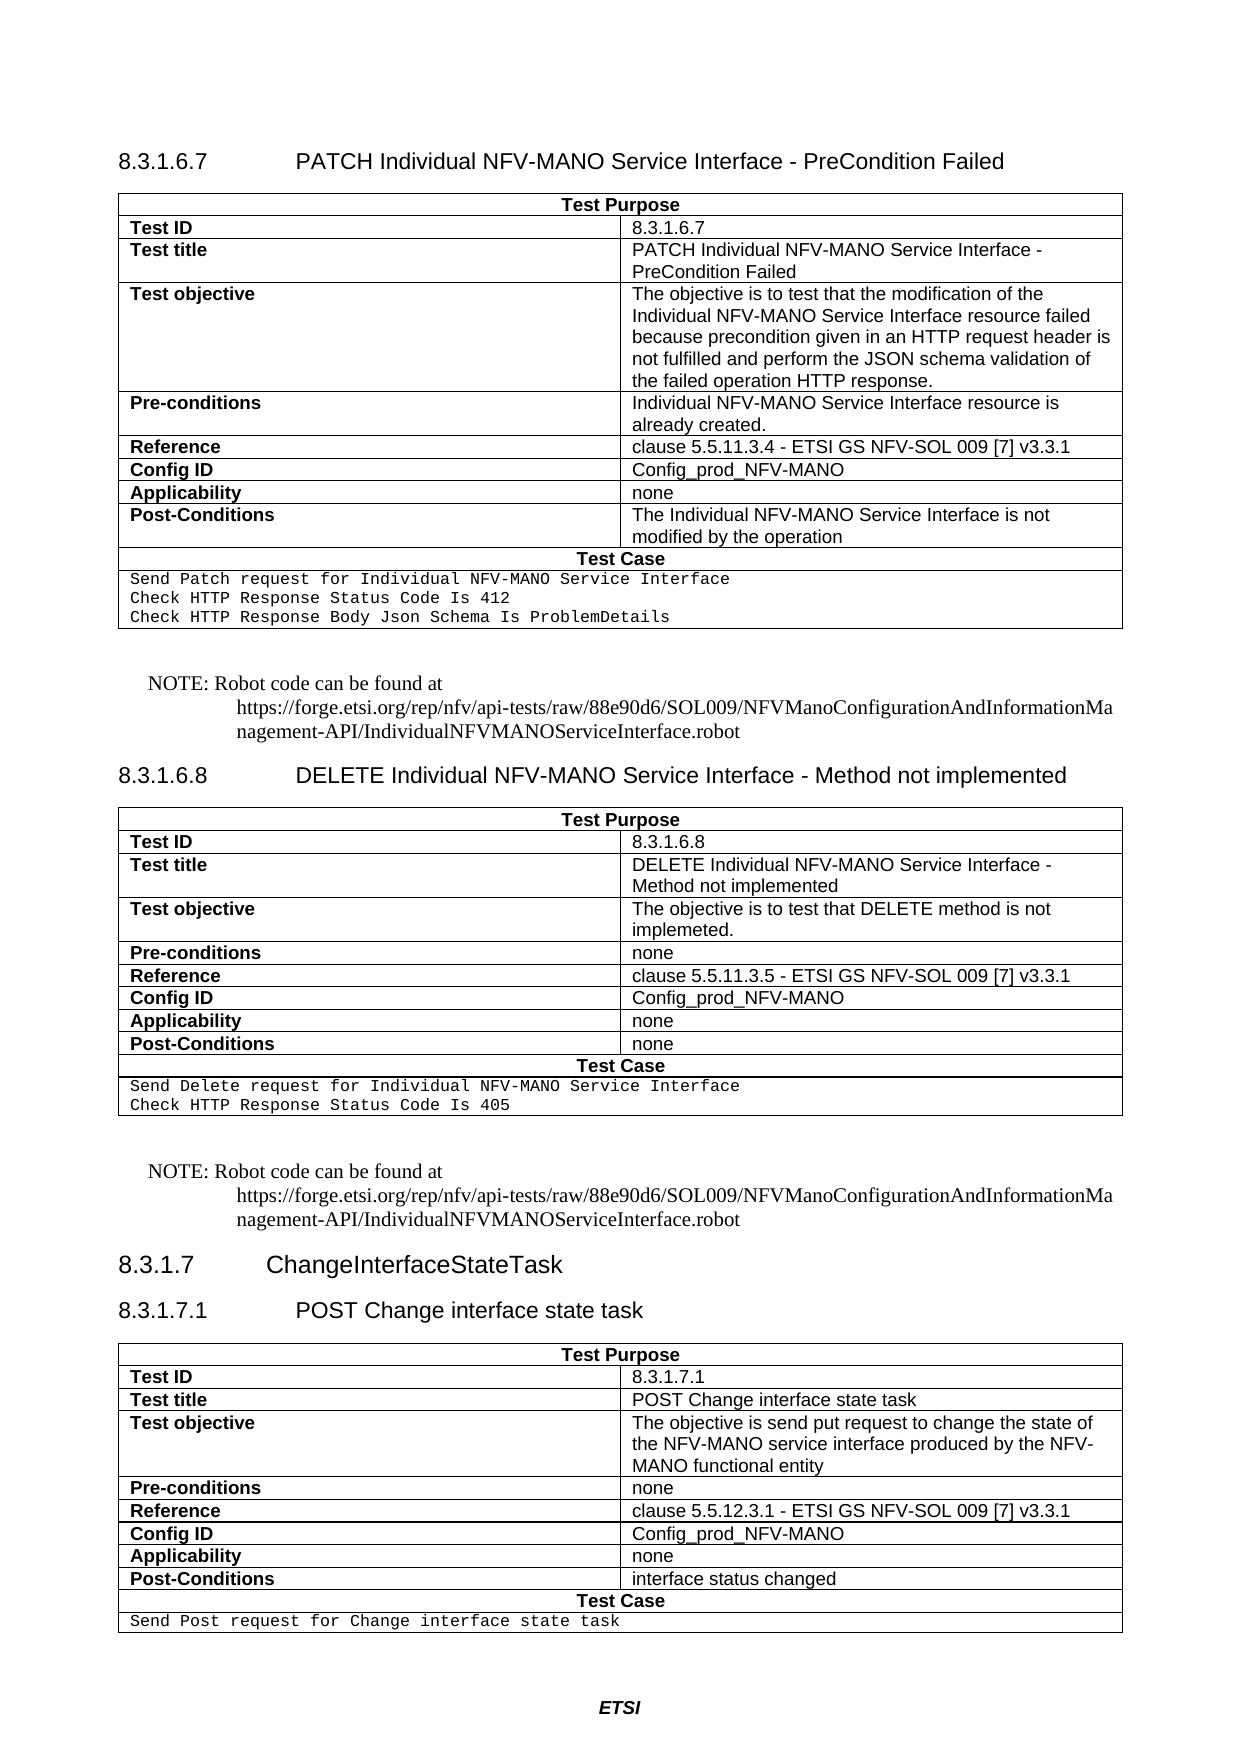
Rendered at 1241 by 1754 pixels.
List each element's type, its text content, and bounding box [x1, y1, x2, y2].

table_cell none [621, 1032, 1122, 1054]
table_cell Test ID [119, 831, 620, 852]
table_cell Applicability [119, 1010, 620, 1031]
table_cell Post-Conditions [119, 1032, 620, 1054]
table_cell The Individual NFV-MANO Service Interface is not modified by the operation [621, 504, 1122, 547]
table_cell 8.3.1.6.7 [621, 216, 1122, 238]
table_cell Config_prod_NFV-MANO [621, 459, 1122, 480]
table_cell interface status changed [621, 1568, 1122, 1589]
table_cell clause 5.5.12.3.1 - ETSI GS NFV-SOL 009 [7] v3.3.1 [621, 1500, 1122, 1521]
subtitle 8.3.1.6.7 PATCH Individual NFV-MANO Service Interface - PreCondition Failed [118, 148, 1122, 174]
table_cell Post-Conditions [119, 504, 620, 547]
table_header Test Purpose [119, 194, 1122, 215]
subtitle 8.3.1.7 ChangeInterfaceStateTask [118, 1250, 1122, 1279]
table_header Test Purpose [119, 808, 1122, 830]
table_cell PATCH Individual NFV-MANO Service Interface - PreCondition Failed [621, 239, 1122, 282]
table_cell Test title [119, 1389, 620, 1410]
table_header Test Purpose [119, 1344, 1122, 1365]
table_cell Config ID [119, 459, 620, 480]
table_cell Config ID [119, 987, 620, 1009]
table_cell none [621, 481, 1122, 503]
table_cell Test Case [119, 1590, 1122, 1612]
table_cell none [621, 1545, 1122, 1567]
table_cell Applicability [119, 1545, 620, 1567]
table_cell DELETE Individual NFV-MANO Service Interface - Method not implemented [621, 854, 1122, 897]
table_cell Test objective [119, 1411, 620, 1476]
table_cell The objective is send put request to change the state of the NFV-MANO service interface produced by the NFV-MANO functional entity [621, 1411, 1122, 1476]
table_cell none [621, 1010, 1122, 1031]
table_cell Test title [119, 854, 620, 897]
table_cell clause 5.5.11.3.4 - ETSI GS NFV-SOL 009 [7] v3.3.1 [621, 436, 1122, 458]
table_cell Test Case [119, 548, 1122, 570]
table_cell POST Change interface state task [621, 1389, 1122, 1410]
table_cell The objective is to test that the modification of the Individual NFV-MANO Service Interface resource failed because precondition given in an HTTP request header is not fulfilled and perform the JSON schema validation of the failed operation HTTP response. [621, 283, 1122, 391]
table_cell Post-Conditions [119, 1568, 620, 1589]
table_cell Pre-conditions [119, 942, 620, 963]
table_cell none [621, 942, 1122, 963]
subtitle 8.3.1.7.1 POST Change interface state task [118, 1297, 1122, 1324]
text NOTE: Robot code can be found at https://forge.etsi.org/rep/nfv/api-tests/raw/88e90d6/SOL009/NFVManoConfigurationAndInformationManagement-API/IndividualNFVMANOServiceInterface.robot [148, 1159, 1122, 1231]
table_cell Pre-conditions [119, 392, 620, 435]
table_cell clause 5.5.11.3.5 - ETSI GS NFV-SOL 009 [7] v3.3.1 [621, 965, 1122, 986]
table_cell Test objective [119, 283, 620, 391]
table_cell Config_prod_NFV-MANO [621, 987, 1122, 1009]
table_cell none [621, 1477, 1122, 1499]
table_cell 8.3.1.6.8 [621, 831, 1122, 852]
table_cell Test objective [119, 898, 620, 941]
table_cell Send Patch request for Individual NFV-MANO Service Interface Check HTTP Response Status Code Is 412 Check HTTP Response Body Json Schema Is ProblemDetails [119, 571, 1122, 627]
table_cell Test ID [119, 216, 620, 238]
table_cell Test ID [119, 1366, 620, 1388]
table_cell Test title [119, 239, 620, 282]
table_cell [119, 1613, 1122, 1632]
table_cell The objective is to test that DELETE method is not implemeted. [621, 898, 1122, 941]
table_cell Send Delete request for Individual NFV-MANO Service Interface Check HTTP Response Status Code Is 405 [119, 1078, 1122, 1115]
table_cell Reference [119, 965, 620, 986]
table_cell 8.3.1.7.1 [621, 1366, 1122, 1388]
table_cell Applicability [119, 481, 620, 503]
text NOTE: Robot code can be found at https://forge.etsi.org/rep/nfv/api-tests/raw/88e90d6/SOL009/NFVManoConfigurationAndInformationManagement-API/IndividualNFVMANOServiceInterface.robot [148, 671, 1122, 743]
table_cell Config_prod_NFV-MANO [621, 1523, 1122, 1544]
table_cell Pre-conditions [119, 1477, 620, 1499]
table_cell Reference [119, 1500, 620, 1521]
table_cell Reference [119, 436, 620, 458]
table_cell Individual NFV-MANO Service Interface resource is already created. [621, 392, 1122, 435]
table_cell Config ID [119, 1523, 620, 1544]
table_cell Test Case [119, 1055, 1122, 1076]
subtitle 8.3.1.6.8 DELETE Individual NFV-MANO Service Interface - Method not implemented [118, 762, 1122, 788]
